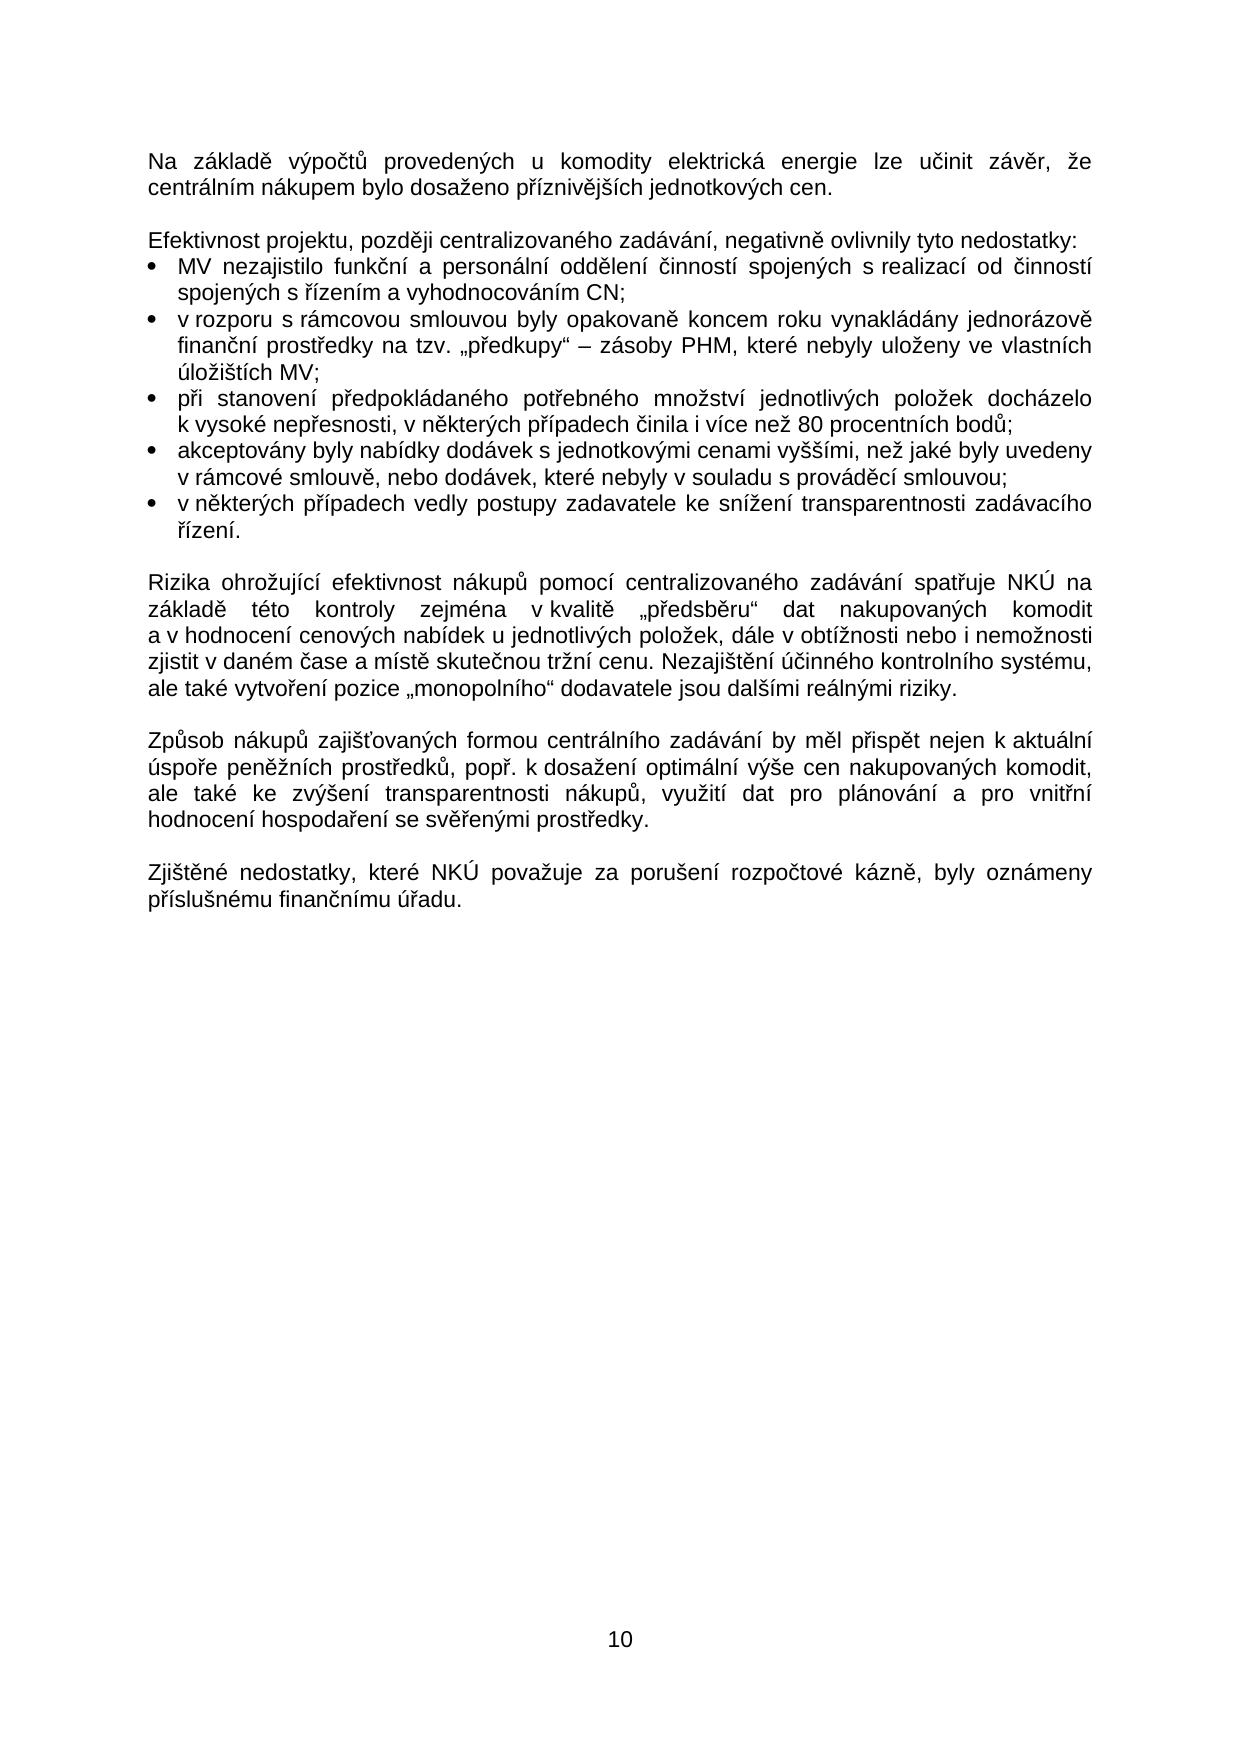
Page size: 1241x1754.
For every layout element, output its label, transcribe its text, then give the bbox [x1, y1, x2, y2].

list v některých případech vedly postupy zadavatele ke snížení transparentnosti zadávacího řízení. [148, 490, 1093, 543]
list při stanovení předpokládaného potřebného množství jednotlivých položek docházelo k vysoké nepřesnosti, v některých případech činila i více než 80 procentních bodů; [148, 385, 1093, 437]
text Efektivnost projektu, později centralizovaného zadávání, negativně ovlivnily tyto nedostatky: [148, 227, 1093, 253]
list akceptovány byly nabídky dodávek s jednotkovými cenami vyššími, než jaké byly uvedeny v rámcové smlouvě, nebo dodávek, které nebyly v souladu s prováděcí smlouvou; [148, 437, 1093, 490]
list MV nezajistilo funkční a personální oddělení činností spojených s realizací od činností spojených s řízením a vyhodnocováním CN; [148, 253, 1093, 306]
text Způsob nákupů zajišťovaných formou centrálního zadávání by měl přispět nejen k aktuální úspoře peněžních prostředků, popř. k dosažení optimální výše cen nakupovaných komodit, ale také ke zvýšení transparentnosti nákupů, využití dat pro plánování a pro vnitřní hodnocení hospodaření se svěřenými prostředky. [148, 727, 1093, 833]
list Rizika ohrožující efektivnost nákupů pomocí centralizovaného zadávání spatřuje NKÚ na základě této kontroly zejména v kvalitě „předsběru“ dat nakupovaných komodit a v hodnocení cenových nabídek u jednotlivých položek, dále v obtížnosti nebo i nemožnosti zjistit v daném čase a místě skutečnou tržní cenu. Nezajištění účinného kontrolního systému, ale také vytvoření pozice „monopolního“ dodavatele jsou dalšími reálnými riziky. [148, 569, 1093, 701]
text Zjištěné nedostatky, které NKÚ považuje za porušení rozpočtové kázně, byly oznámeny příslušnému finančnímu úřadu. [148, 859, 1093, 912]
list v rozporu s rámcovou smlouvou byly opakovaně koncem roku vynakládány jednorázově finanční prostředky na tzv. „předkupy“ – zásoby PHM, které nebyly uloženy ve vlastních úložištích MV; [148, 306, 1093, 385]
text Na základě výpočtů provedených u komodity elektrická energie lze učinit závěr, že centrálním nákupem bylo dosaženo příznivějších jednotkových cen. [148, 148, 1093, 200]
